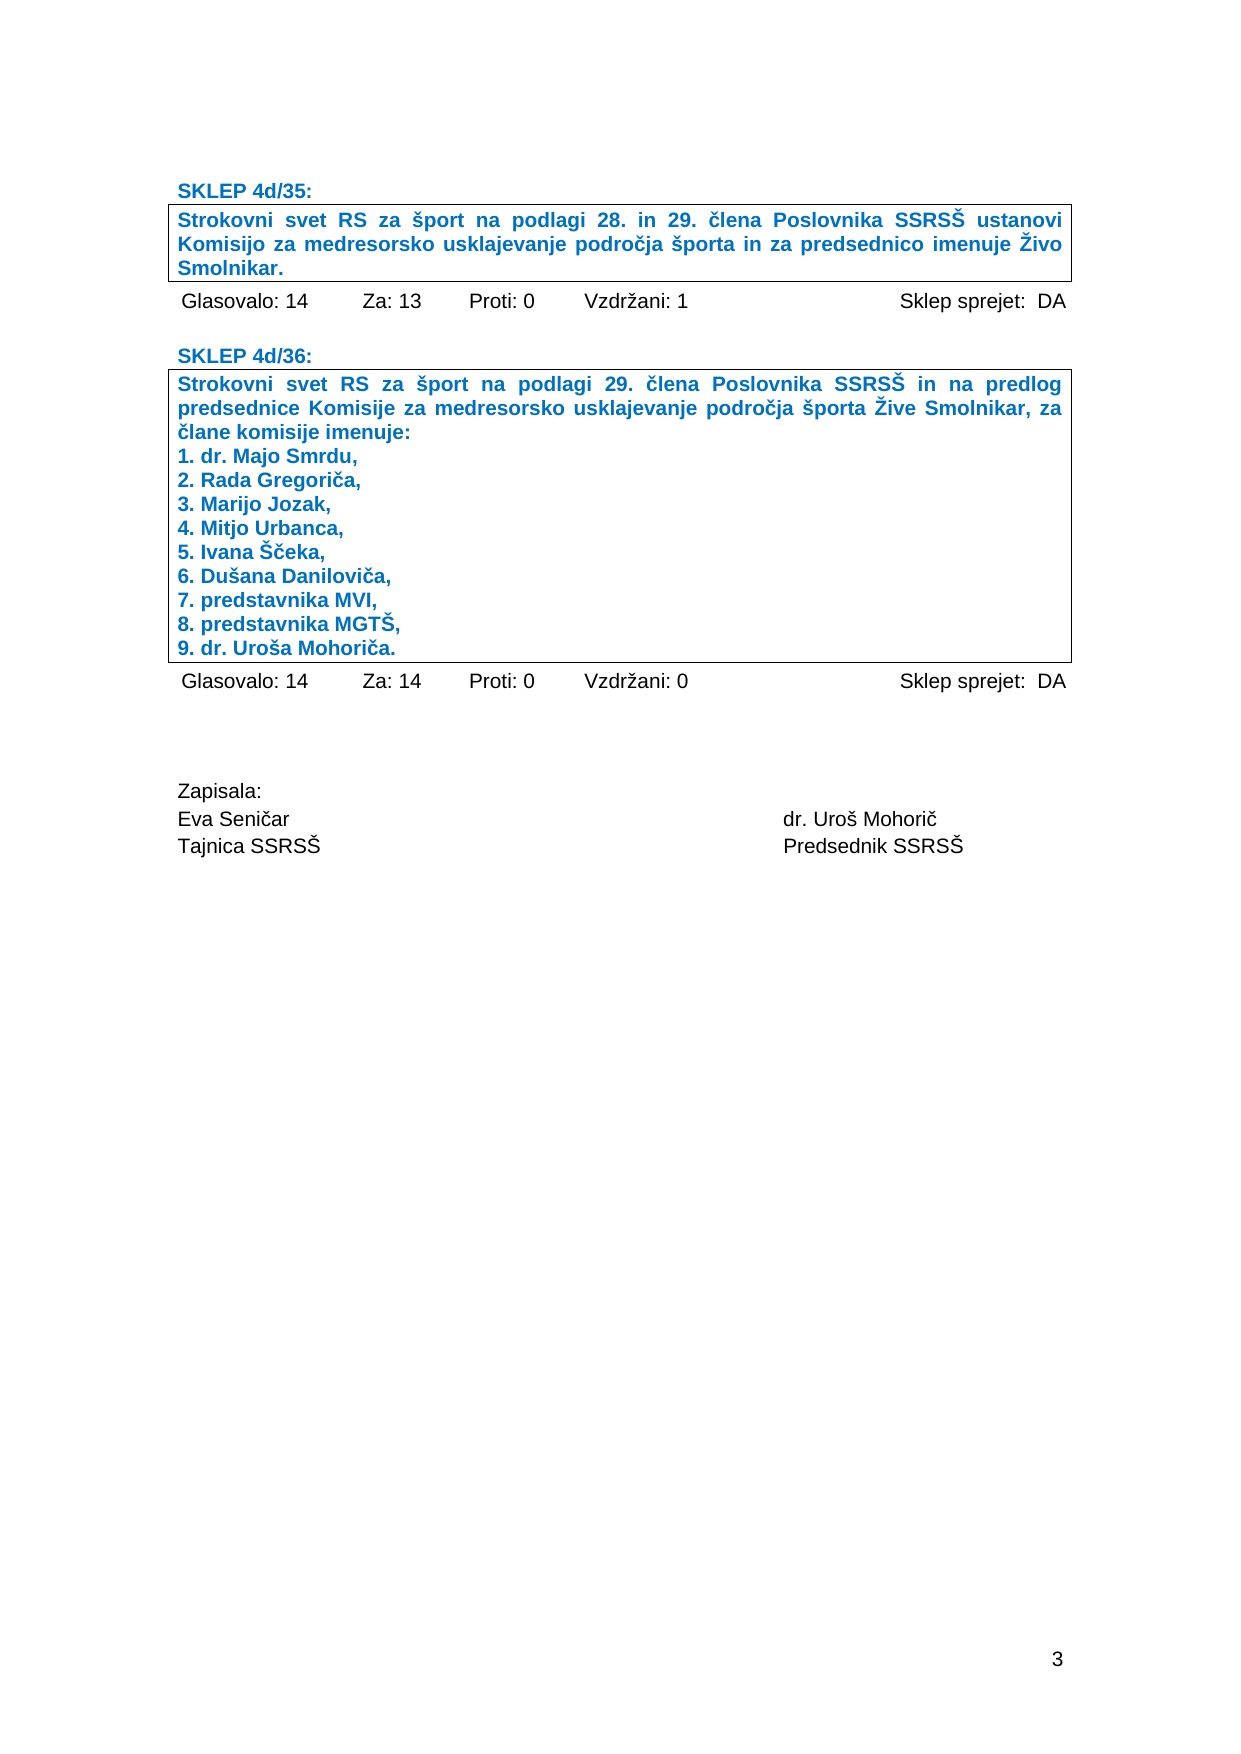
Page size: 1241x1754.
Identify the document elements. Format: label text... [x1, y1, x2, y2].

text 6. Dušana Daniloviča, [177, 564, 1063, 588]
table_header Proti: 0 [458, 283, 573, 315]
table_header Vzdržani: 1 [573, 283, 706, 315]
text 5. Ivana Ščeka, [177, 540, 1063, 564]
text 2. Rada Gregoriča, [177, 468, 1063, 492]
table_header Glasovalo: 14 [177, 663, 351, 695]
table_header Proti: 0 [458, 663, 573, 695]
text 1. dr. Majo Smrdu, [177, 444, 1063, 468]
text Strokovni svet RS za šport na podlagi 28. in 29. člena Poslovnika SSRSŠ ustanovi Komisijo za medresorsko usklajevanje področja športa in za predsednico imenuje Živo Smolnikar. [169, 205, 1071, 281]
table_header Glasovalo: 14 [177, 283, 351, 315]
text 8. predstavnika MGTŠ, [177, 612, 1063, 632]
table_header Za: 14 [351, 663, 458, 695]
table_header Vzdržani: 0 [573, 663, 706, 695]
table_header Za: 13 [351, 283, 458, 315]
text Tajnica SSRSŠ Predsednik SSRSŠ [177, 830, 1063, 857]
text SKLEP 4d/36: [177, 342, 1063, 369]
text 9. dr. Uroša Mohoriča. [169, 632, 1071, 662]
table_header Sklep sprejet: DA [706, 663, 1093, 695]
text 7. predstavnika MVI, [177, 588, 1063, 612]
text Zapisala: [177, 776, 1063, 803]
text Strokovni svet RS za šport na podlagi 29. člena Poslovnika SSRSŠ in na predlog predsednice Komisije za medresorsko usklajevanje področja športa Žive Smolnikar, za člane komisije imenuje: [169, 370, 1071, 444]
text 3. Marijo Jozak, [177, 492, 1063, 516]
text SKLEP 4d/35: [177, 177, 1063, 204]
text Eva Seničar dr. Uroš Mohorič [177, 803, 1063, 830]
text 4. Mitjo Urbanca, [177, 516, 1063, 540]
table_header Sklep sprejet: DA [706, 283, 1093, 315]
